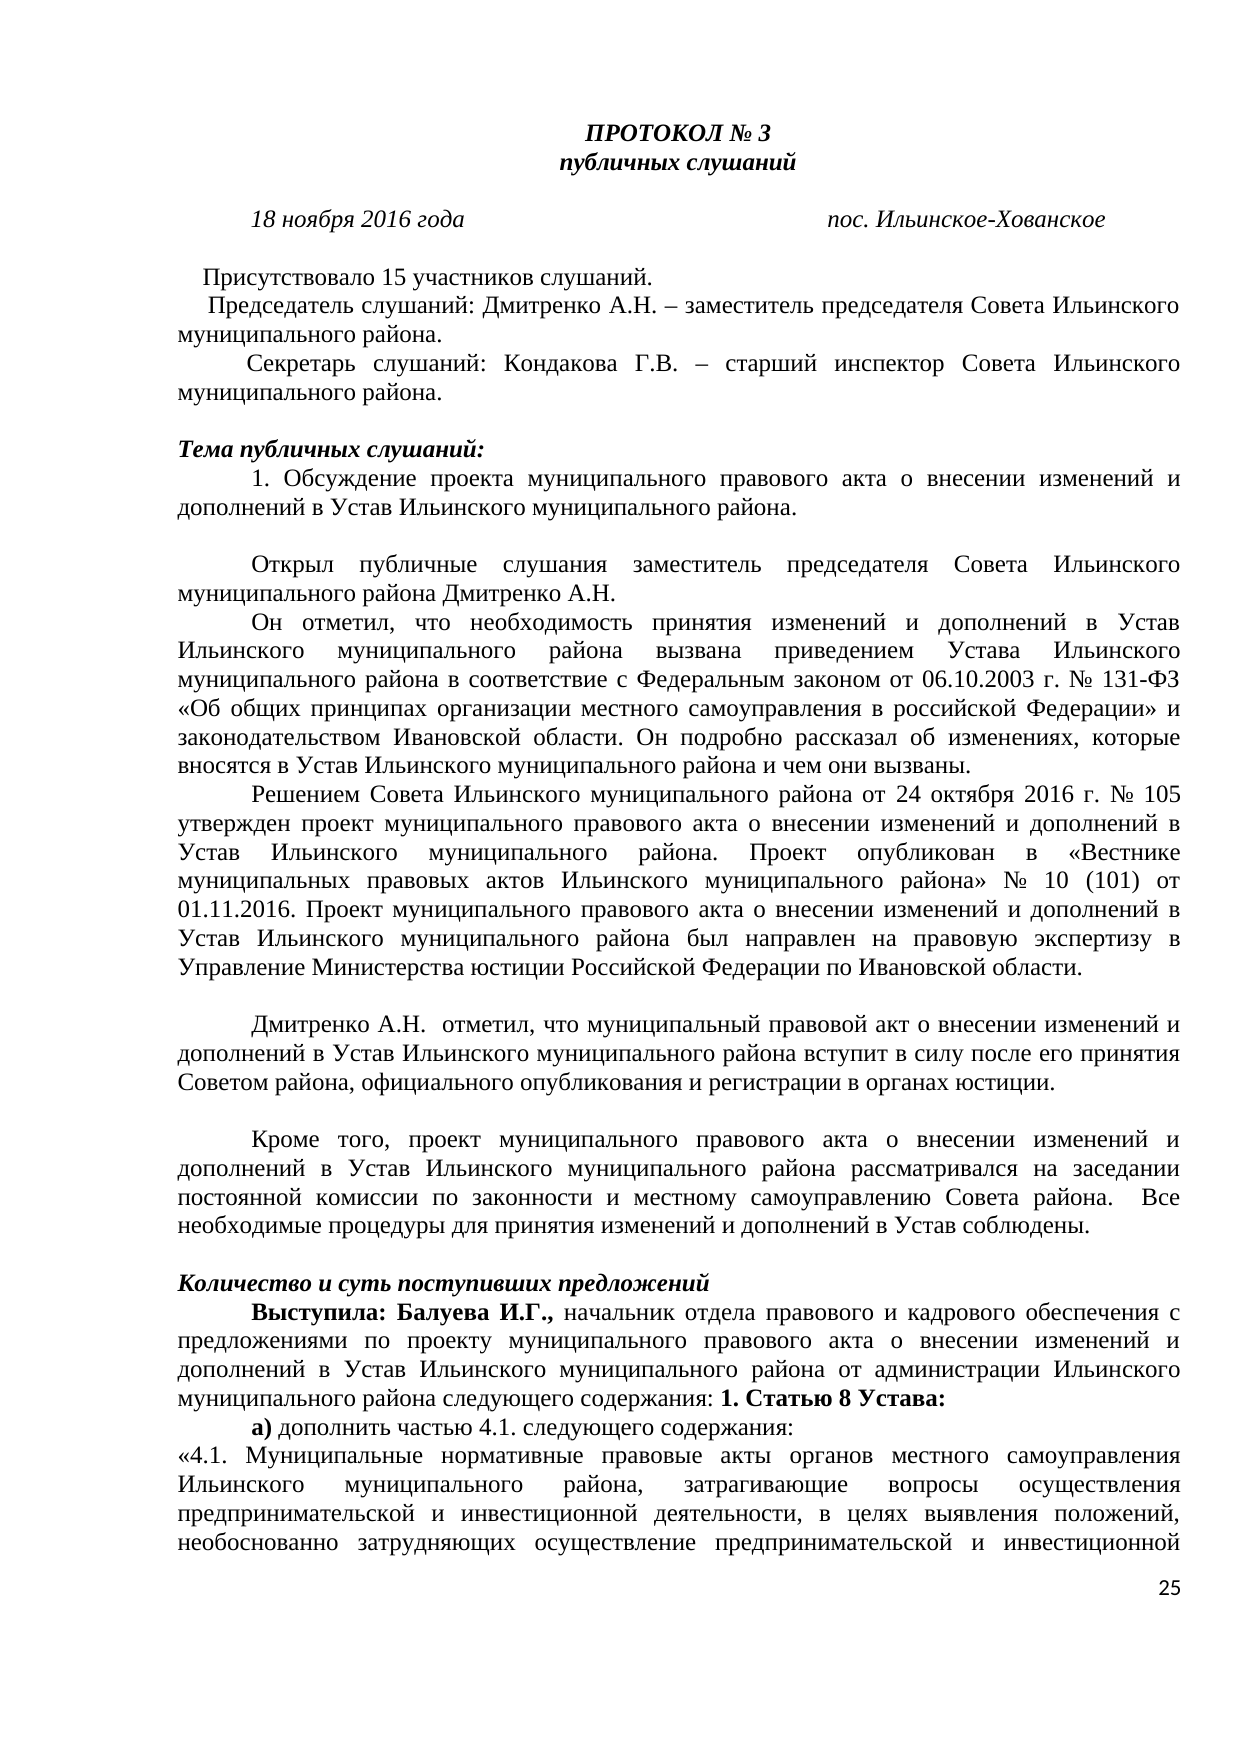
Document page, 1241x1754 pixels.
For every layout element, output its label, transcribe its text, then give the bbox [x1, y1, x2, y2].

text Количество и суть поступивших предложений [177, 1268, 1181, 1297]
text 18 ноября 2016 года пос. Ильинское-Хованское [140, 204, 1181, 233]
text 1. Обсуждение проекта муниципального правового акта о внесении изменений и дополнений в Устав Ильинского муниципального района. [177, 463, 1181, 521]
text ПРОТОКОЛ № 3 [140, 118, 1181, 147]
title Решением Совета Ильинского муниципального района от 24 октября 2016 г. № 105 утвержден проект муниципального правового акта о внесении изменений и дополнений в Устав Ильинского муниципального района. Проект опубликован в «Вестнике муниципальных правовых актов Ильинского муниципального района» № 10 (101) от 01.11.2016. Проект муниципального правового акта о внесении изменений и дополнений в Устав Ильинского муниципального района был направлен на правовую экспертизу в Управление Министерства юстиции Российской Федерации по Ивановской области. [177, 779, 1181, 981]
text Открыл публичные слушания заместитель председателя Совета Ильинского муниципального района Дмитренко А.Н. [177, 549, 1181, 607]
text Кроме того, проект муниципального правового акта о внесении изменений и дополнений в Устав Ильинского муниципального района рассматривался на заседании постоянной комиссии по законности и местному самоуправлению Совета района. Все необходимые процедуры для принятия изменений и дополнений в Устав соблюдены. [177, 1124, 1181, 1239]
text Тема публичных слушаний: [177, 434, 1181, 463]
title Дмитренко А.Н. отметил, что муниципальный правовой акт о внесении изменений и дополнений в Устав Ильинского муниципального района вступит в силу после его принятия Советом района, официального опубликования и регистрации в органах юстиции. [177, 1009, 1181, 1096]
text а) дополнить частью 4.1. следующего содержания: [177, 1412, 1181, 1441]
text Выступила: Балуева И.Г., начальник отдела правового и кадрового обеспечения с предложениями по проекту муниципального правового акта о внесении изменений и дополнений в Устав Ильинского муниципального района от администрации Ильинского муниципального района следующего содержания: 1. Статью 8 Устава: [177, 1297, 1181, 1412]
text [177, 1441, 1181, 1556]
text Присутствовало 15 участников слушаний. [177, 262, 1181, 291]
text Он отметил, что необходимость принятия изменений и дополнений в Устав Ильинского муниципального района вызвана приведением Устава Ильинского муниципального района в соответствие с Федеральным законом от 06.10.2003 г. № 131-ФЗ «Об общих принципах организации местного самоуправления в российской Федерации» и законодательством Ивановской области. Он подробно рассказал об изменениях, которые вносятся в Устав Ильинского муниципального района и чем они вызваны. [177, 607, 1181, 779]
text Председатель слушаний: Дмитренко А.Н. – заместитель председателя Совета Ильинского муниципального района. [177, 291, 1181, 348]
text публичных слушаний [140, 147, 1181, 176]
text Секретарь слушаний: Кондакова Г.В. – старший инспектор Совета Ильинского муниципального района. [177, 348, 1181, 406]
